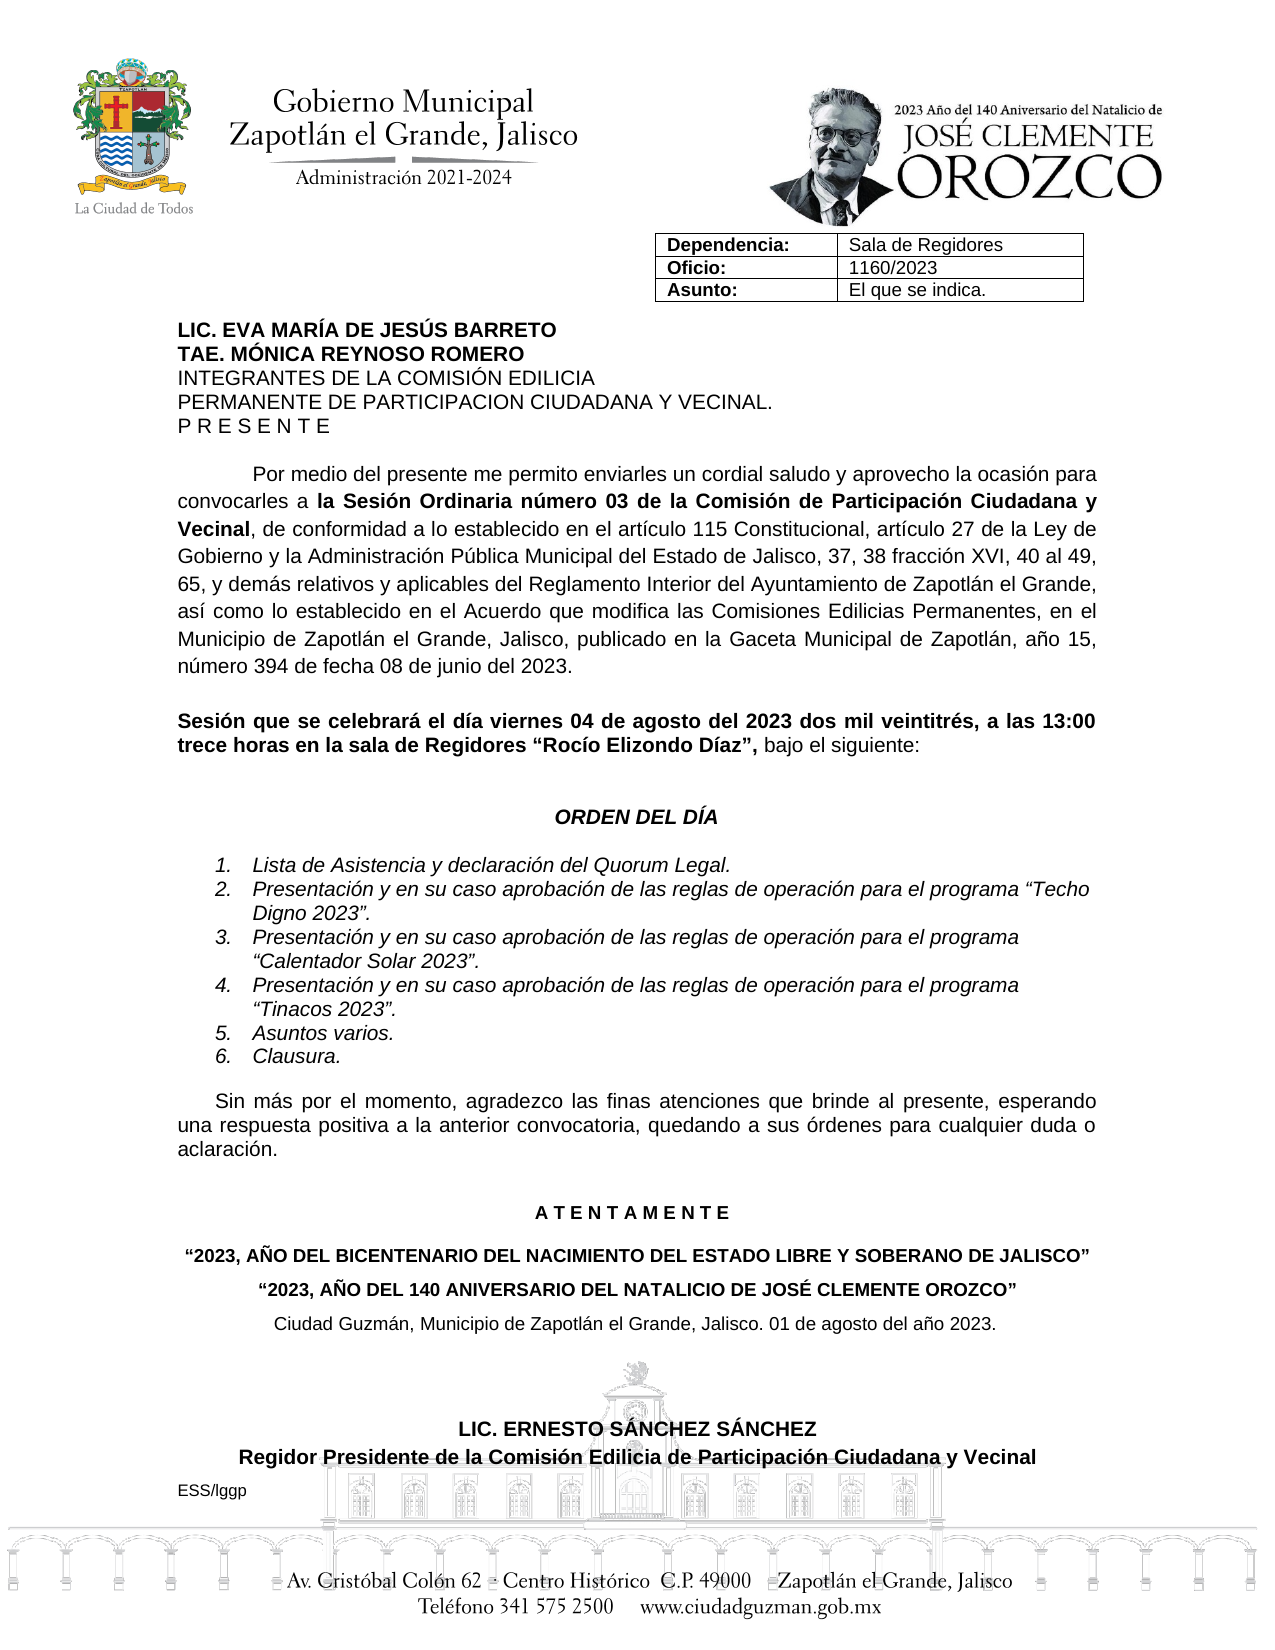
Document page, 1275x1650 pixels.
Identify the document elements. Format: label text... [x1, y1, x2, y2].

table_cell Asunto: [656, 279, 837, 301]
table_header Sala de Regidores [838, 234, 1083, 256]
table_cell Oficio: [656, 257, 837, 278]
table_header Dependencia: [656, 234, 837, 256]
list Lista de Asistencia y declaración del Quorum Legal. [215, 853, 1098, 877]
text INTEGRANTES DE LA COMISIÓN EDILICIA [177, 366, 1098, 389]
text “2023, AÑO DEL BICENTENARIO DEL NACIMIENTO DEL ESTADO LIBRE Y SOBERANO DE JALISCO” [177, 1245, 1098, 1267]
picture [0, 11, 1270, 1650]
table_cell 1160/2023 [838, 257, 1083, 278]
list Presentación y en su caso aprobación de las reglas de operación para el programa “Tinacos 2023”. [215, 972, 1098, 1020]
text A T E N T A M E N T E [215, 1202, 1048, 1223]
list Asuntos varios. [215, 1020, 1098, 1044]
text LIC. ERNESTO SÁNCHEZ SÁNCHEZ [177, 1417, 1098, 1441]
text Regidor Presidente de la Comisión Edilicia de Participación Ciudadana y Vecinal [177, 1445, 1098, 1469]
list Presentación y en su caso aprobación de las reglas de operación para el programa “Calentador Solar 2023”. [215, 924, 1098, 972]
text P R E S E N T E [177, 413, 1098, 437]
text “2023, AÑO DEL 140 ANIVERSARIO DEL NATALICIO DE JOSÉ CLEMENTE OROZCO” [177, 1279, 1098, 1301]
list Clausura. [215, 1044, 1098, 1068]
text Sesión que se celebrará el día viernes 04 de agosto del 2023 dos mil veintitrés, a las 13:00 trece horas en la sala de Regidores “Rocío Elizondo Díaz”, bajo el siguiente: [177, 709, 1098, 757]
text TAE. MÓNICA REYNOSO ROMERO [177, 342, 1098, 366]
text Ciudad Guzmán, Municipio de Zapotlán el Grande, Jalisco. 01 de agosto del año 2023. [210, 1313, 1059, 1335]
text ESS/lggp [177, 1481, 1098, 1500]
text LIC. EVA MARÍA DE JESÚS BARRETO [177, 318, 1098, 342]
text ORDEN DEL DÍA [177, 805, 1098, 829]
list Presentación y en su caso aprobación de las reglas de operación para el programa “Techo Digno 2023”. [215, 877, 1098, 924]
text Sin más por el momento, agradezco las finas atenciones que brinde al presente, esperando una respuesta positiva a la anterior convocatoria, quedando a sus órdenes para cualquier duda o aclaración. [177, 1089, 1098, 1161]
text Por medio del presente me permito enviarles un cordial saludo y aprovecho la ocasión para convocarles a la Sesión Ordinaria número 03 de la Comisión de Participación Ciudadana y Vecinal, de conformidad a lo establecido en el artículo 115 Constitucional, artículo 27 de la Ley de Gobierno y la Administración Pública Municipal del Estado de Jalisco, 37, 38 fracción XVI, 40 al 49, 65, y demás relativos y aplicables del Reglamento Interior del Ayuntamiento de Zapotlán el Grande, así como lo establecido en el Acuerdo que modifica las Comisiones Edilicias Permanentes, en el Municipio de Zapotlán el Grande, Jalisco, publicado en la Gaceta Municipal de Zapotlán, año 15, número 394 de fecha 08 de junio del 2023. [177, 461, 1098, 678]
table_cell El que se indica. [838, 279, 1083, 301]
text PERMANENTE DE PARTICIPACION CIUDADANA Y VECINAL. [177, 389, 1098, 413]
